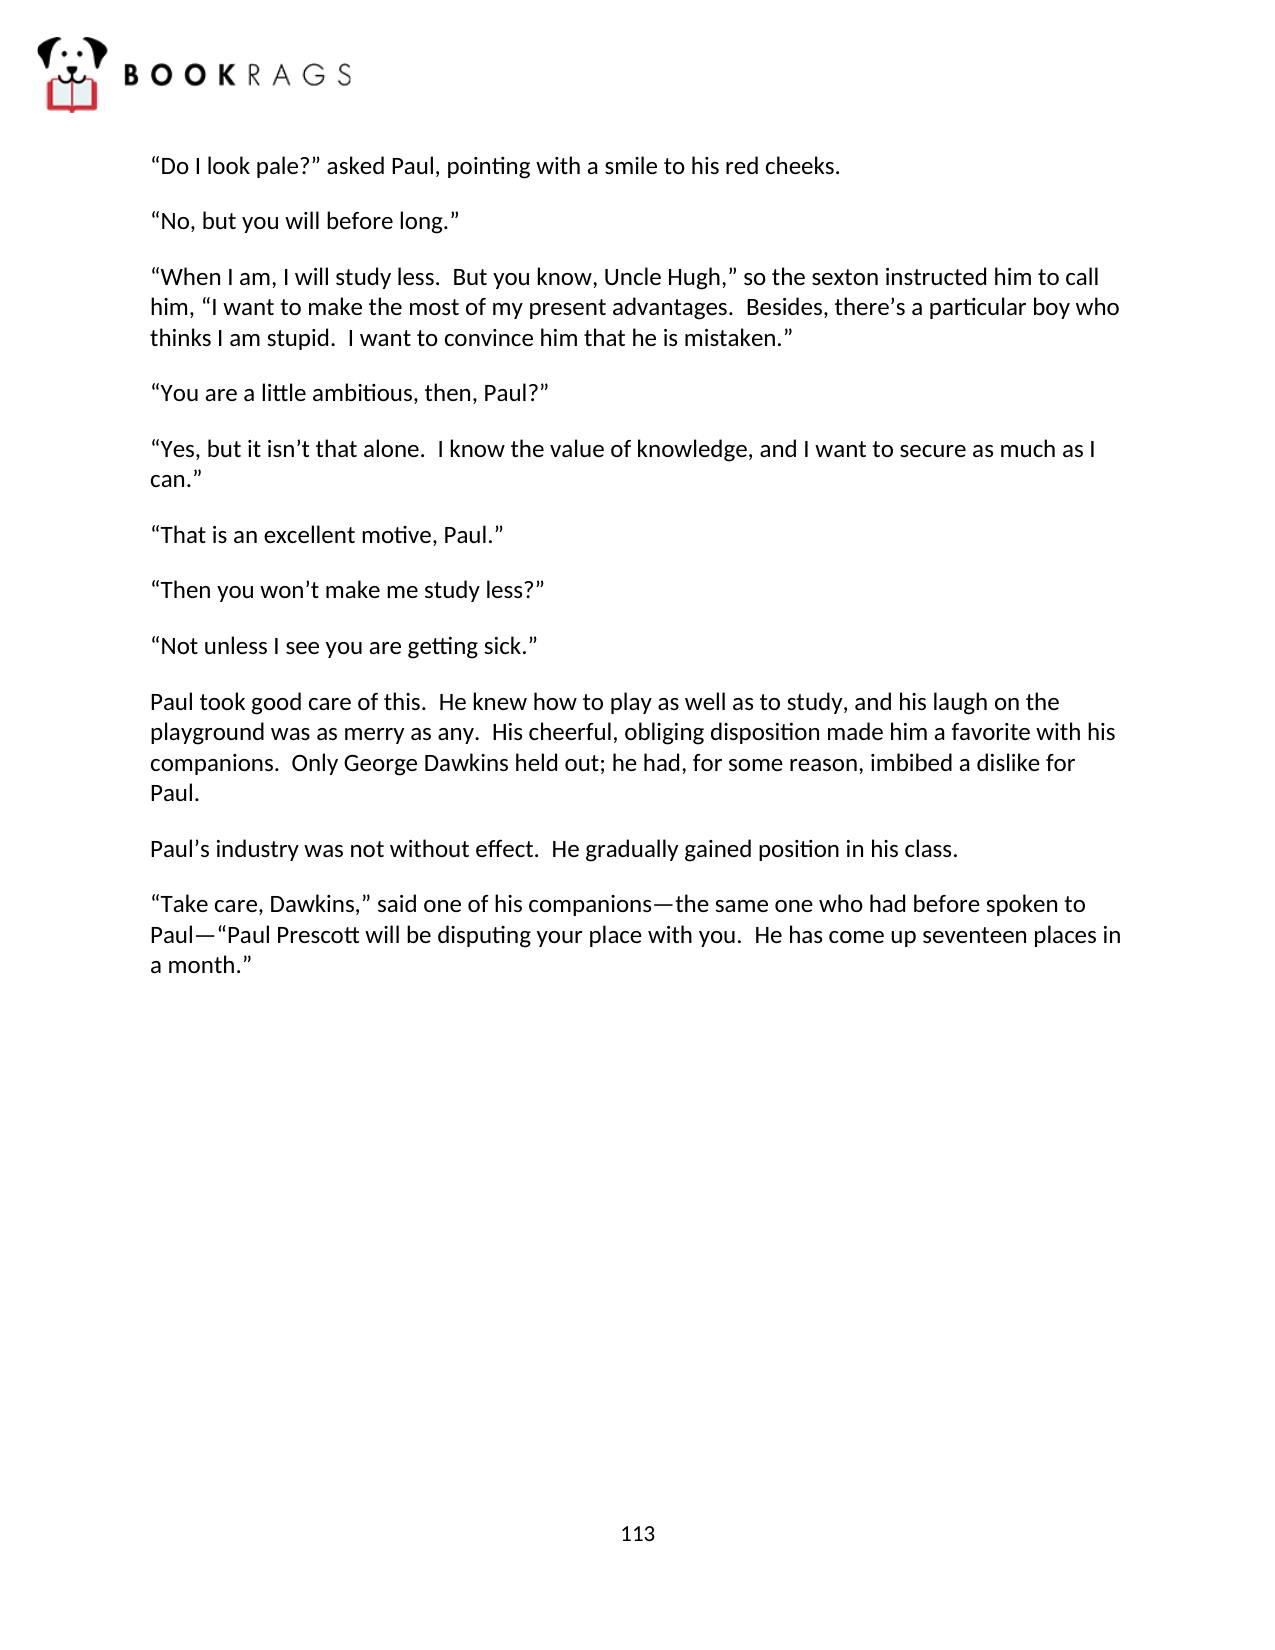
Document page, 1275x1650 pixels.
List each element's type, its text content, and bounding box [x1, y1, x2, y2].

text “When I am, I will study less. But you know, Uncle Hugh,” so the sexton instructed him to call him, “I want to make the most of my present advantages. Besides, there’s a particular boy who thinks I am stupid. I want to convince him that he is mistaken.” [150, 261, 1125, 353]
text Paul’s industry was not without effect. He gradually gained position in his class. [150, 833, 1125, 863]
text “Do I look pale?” asked Paul, pointing with a smile to his red cheeks. [150, 150, 1125, 181]
text “No, but you will before long.” [150, 206, 1125, 236]
text Paul took good care of this. He knew how to play as well as to study, and his laugh on the playground was as merry as any. His cheerful, obliging disposition made him a favorite with his companions. Only George Dawkins held out; he had, for some reason, imbibed a dislike for Paul. [150, 686, 1125, 808]
text “Yes, but it isn’t that alone. I know the value of knowledge, and I want to secure as much as I can.” [150, 433, 1125, 494]
text “You are a little ambitious, then, Paul?” [150, 378, 1125, 408]
picture [37, 37, 351, 113]
text “Then you won’t make me study less?” [150, 575, 1125, 605]
text “That is an excellent motive, Paul.” [150, 519, 1125, 550]
text “Not unless I see you are getting sick.” [150, 630, 1125, 661]
text “Take care, Dawkins,” said one of his companions—­the same one who had before spoken to Paul—­“Paul Prescott will be disputing your place with you. He has come up seventeen places in a month.” [150, 888, 1125, 980]
